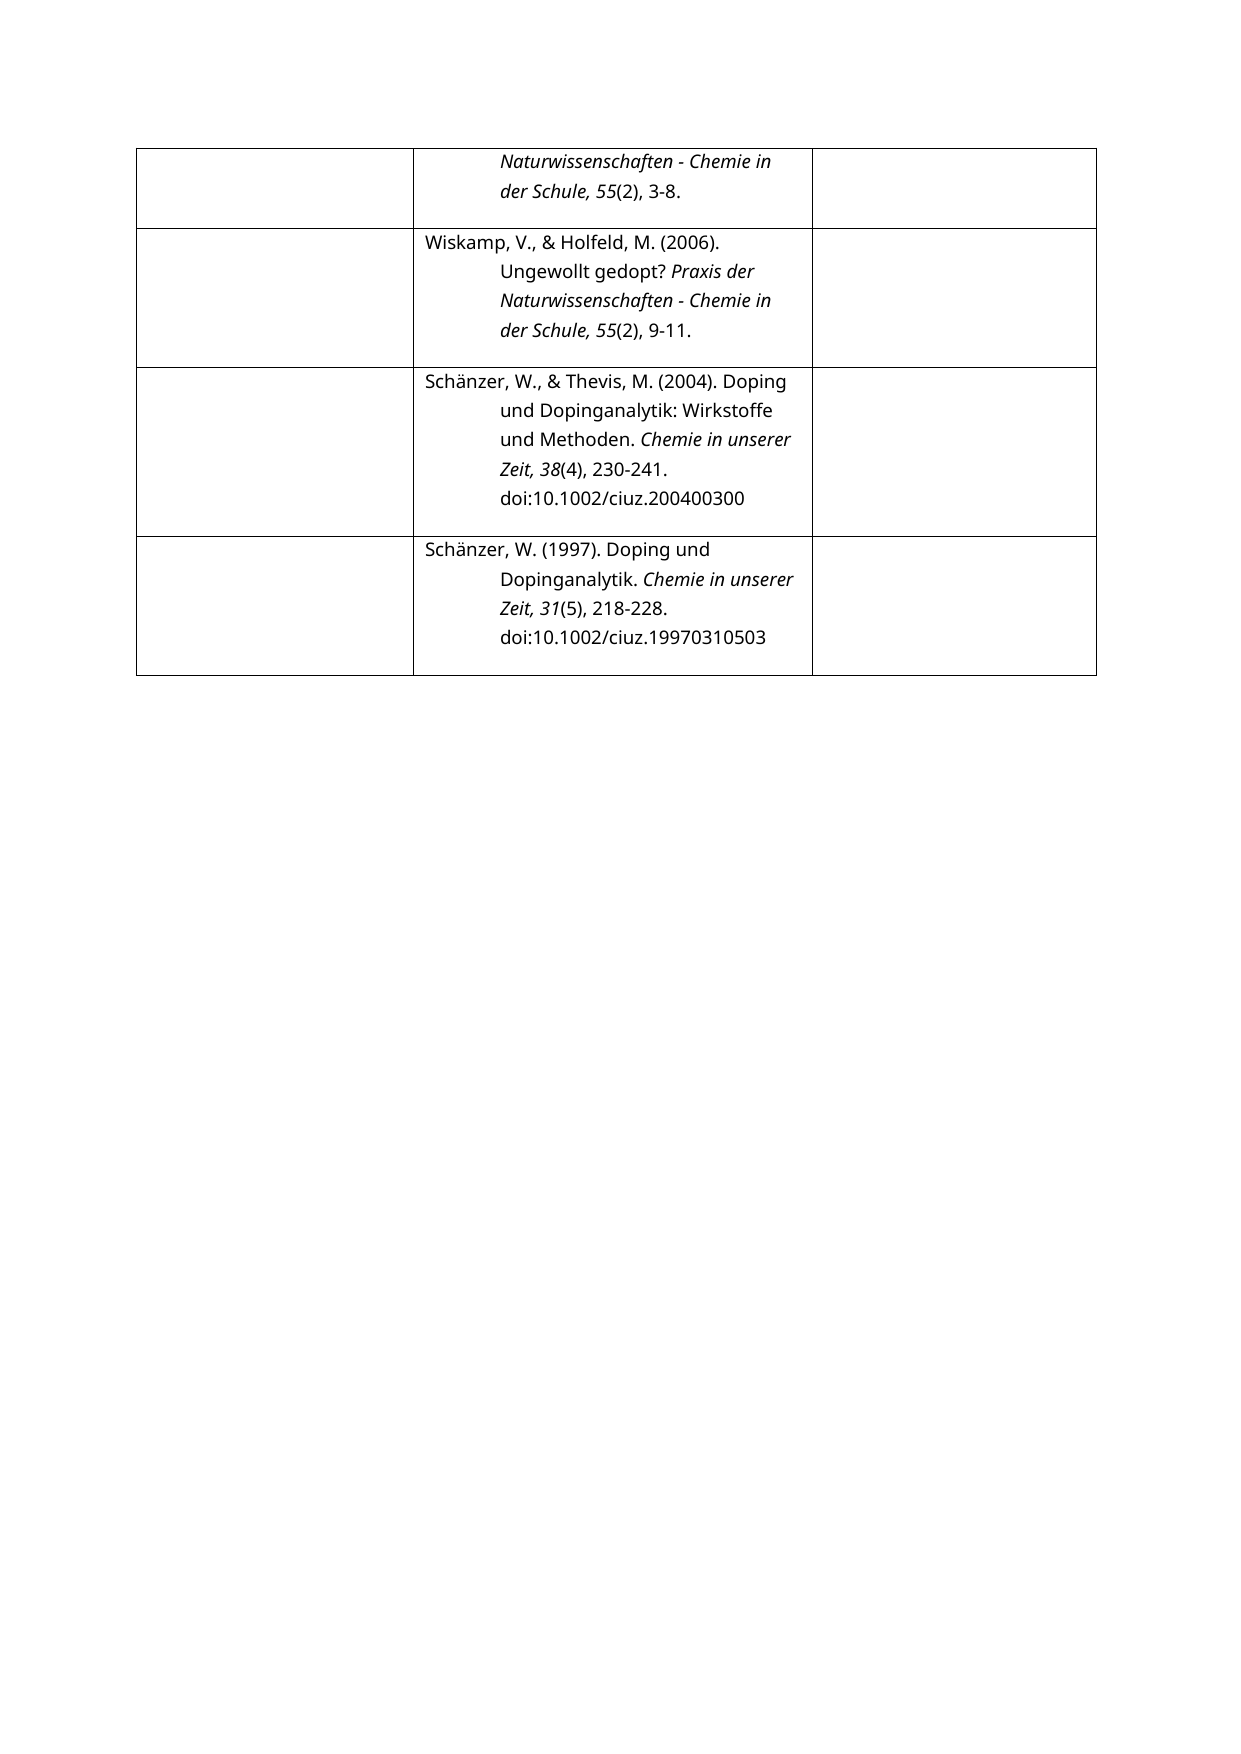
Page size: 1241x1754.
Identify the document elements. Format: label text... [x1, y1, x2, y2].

table_cell Schänzer, W. (1997). Doping und Dopinganalytik. Chemie in unserer Zeit, 31(5), 218-228. doi:10.1002/ciuz.19970310503 [414, 537, 812, 674]
table_cell [813, 229, 1096, 367]
table_cell Schänzer, W., & Thevis, M. (2004). Doping und Dopinganalytik: Wirkstoffe und Methoden. Chemie in unserer Zeit, 38(4), 230-241. doi:10.1002/ciuz.200400300 [414, 368, 812, 536]
table_cell [813, 537, 1096, 674]
table_cell [137, 229, 413, 367]
table_cell Wiskamp, V., & Holfeld, M. (2006). Ungewollt gedopt? Praxis der Naturwissenschaften - Chemie in der Schule, 55(2), 9-11. [414, 229, 812, 367]
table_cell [414, 149, 812, 228]
table_cell [137, 537, 413, 674]
table_cell [813, 368, 1096, 536]
table_cell [813, 149, 1096, 228]
table_cell [137, 149, 413, 228]
table_cell [137, 368, 413, 536]
